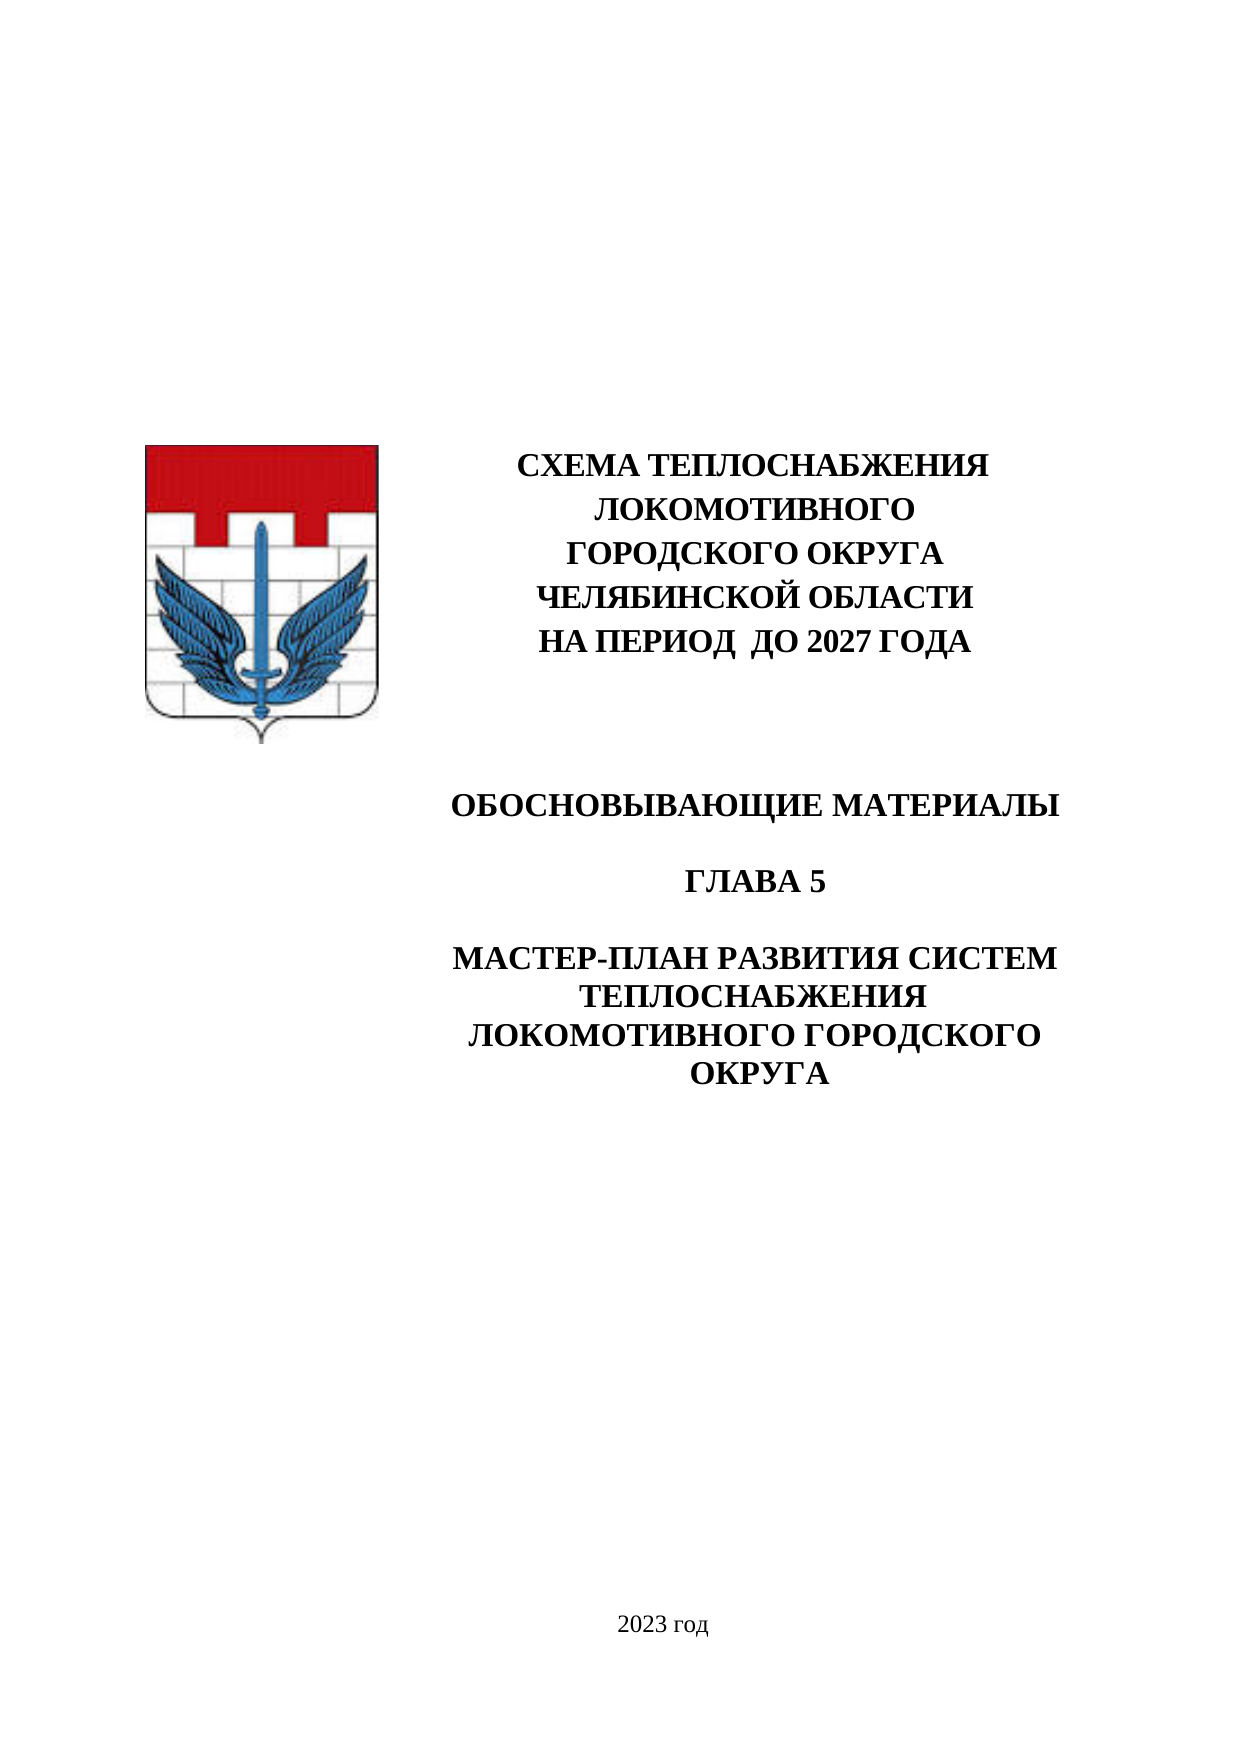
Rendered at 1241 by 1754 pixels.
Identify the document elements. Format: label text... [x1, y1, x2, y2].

table_header Схема теплоснабжения локомотивного ГОРОДСКОго округа челябинской области на период ДО 2027 ГОДА Обосновывающие материалы Глава 5 Мастер-план развития систем теплоснабжения ЛОКОмотивного городского округа [399, 445, 1107, 1170]
table_header [142, 445, 399, 1170]
picture [145, 445, 379, 744]
text 2023 год [144, 1609, 1181, 1638]
